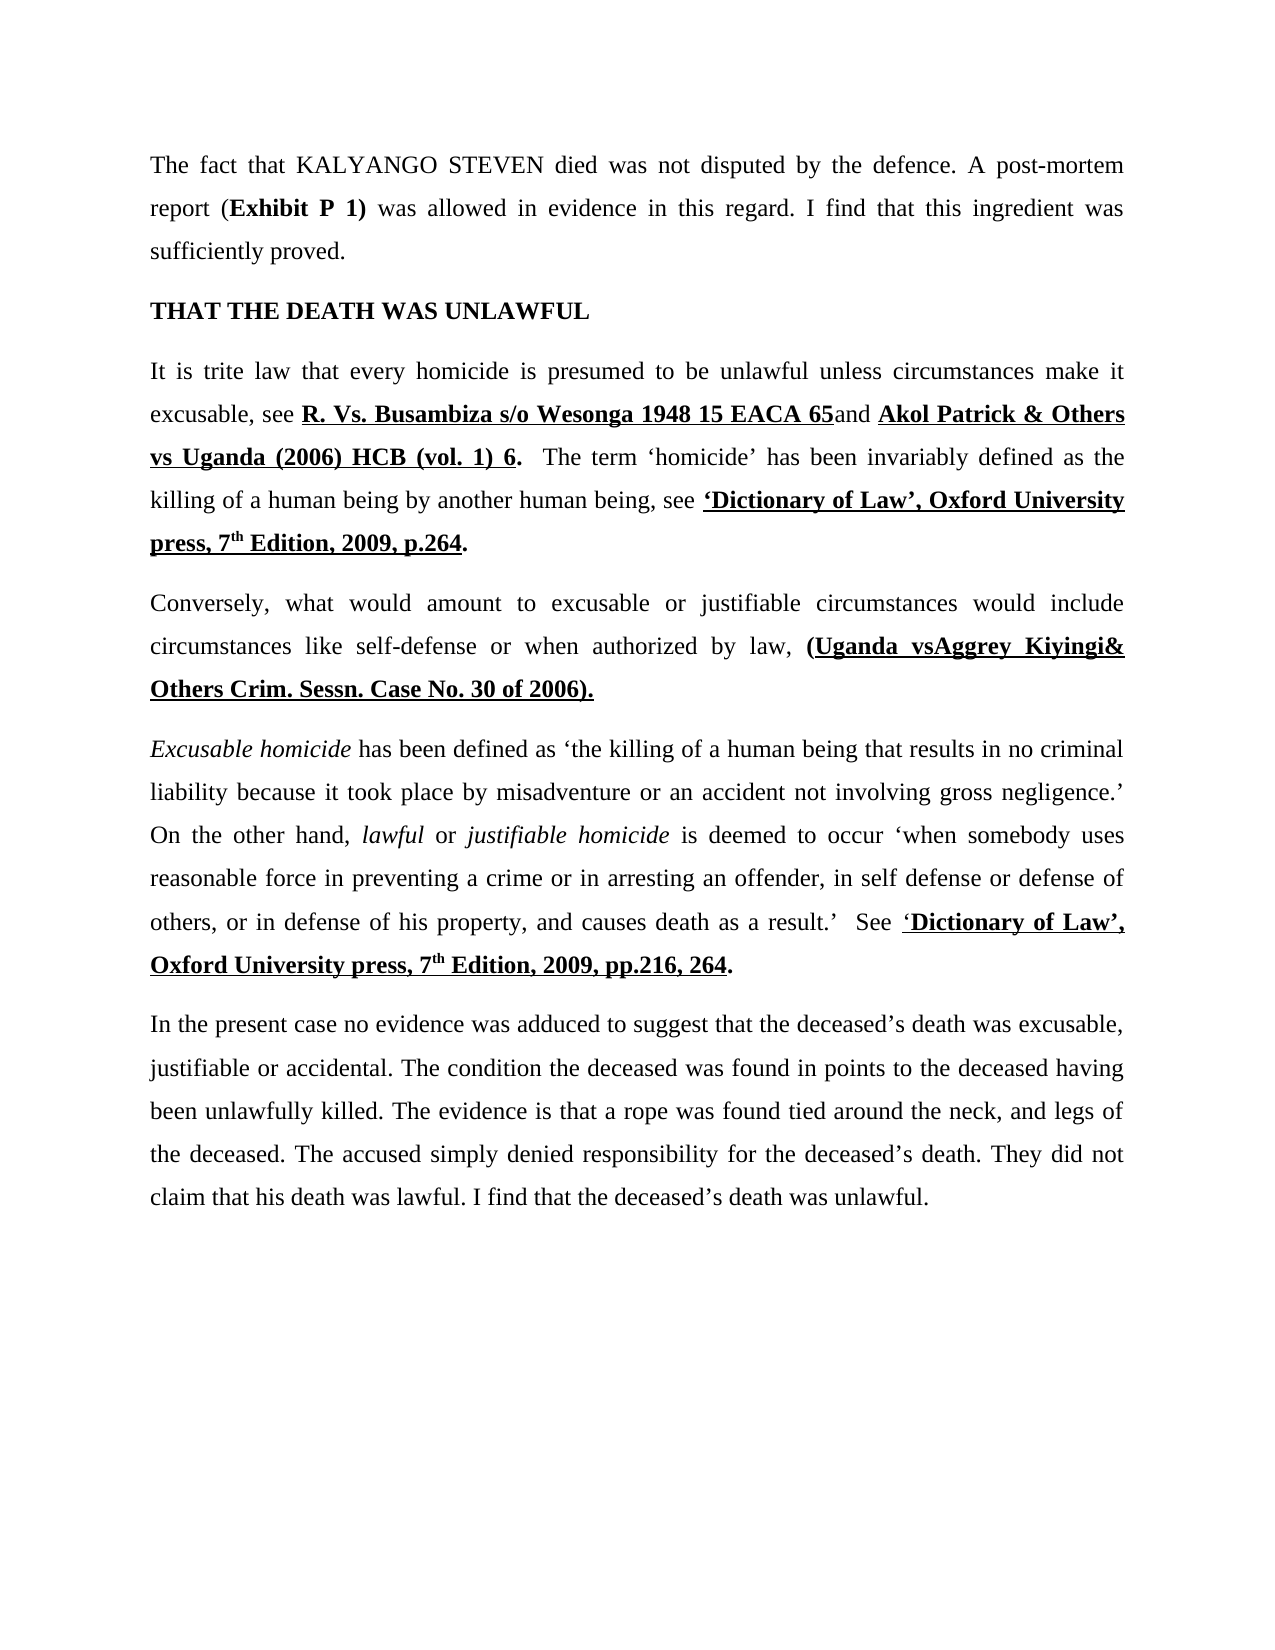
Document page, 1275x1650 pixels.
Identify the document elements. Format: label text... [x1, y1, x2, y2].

text It is trite law that every homicide is presumed to be unlawful unless circumstances make it excusable, see R. Vs. Busambiza s/o Wesonga 1948 15 EACA 65and Akol Patrick & Others vs Uganda (2006) HCB (vol. 1) 6. The term ‘homicide’ has been invariably defined as the killing of a human being by another human being, see ‘Dictionary of Law’, Oxford University press, 7th Edition, 2009, p.264. [150, 356, 1125, 557]
text Conversely, what would amount to excusable or justifiable circumstances would include circumstances like self-defense or when authorized by law, (Uganda vsAggrey Kiyingi& Others Crim. Sessn. Case No. 30 of 2006). [150, 588, 1125, 703]
text The fact that KALYANGO STEVEN died was not disputed by the defence. A post-mortem report (Exhibit P 1) was allowed in evidence in this regard. I find that this ingredient was sufficiently proved. [150, 150, 1125, 265]
text In the present case no evidence was adduced to suggest that the deceased’s death was excusable, justifiable or accidental. The condition the deceased was found in points to the deceased having been unlawfully killed. The evidence is that a rope was found tied around the neck, and legs of the deceased. The accused simply denied responsibility for the deceased’s death. They did not claim that his death was lawful. I find that the deceased’s death was unlawful. [150, 1009, 1125, 1211]
text THAT THE DEATH WAS UNLAWFUL [150, 296, 1125, 325]
text Excusable homicide has been defined as ‘the killing of a human being that results in no criminal liability because it took place by misadventure or an accident not involving gross negligence.’ On the other hand, lawful or justifiable homicide is deemed to occur ‘when somebody uses reasonable force in preventing a crime or in arresting an offender, in self defense or defense of others, or in defense of his property, and causes death as a result.’ See ‘Dictionary of Law’, Oxford University press, 7th Edition, 2009, pp.216, 264. [150, 734, 1125, 978]
